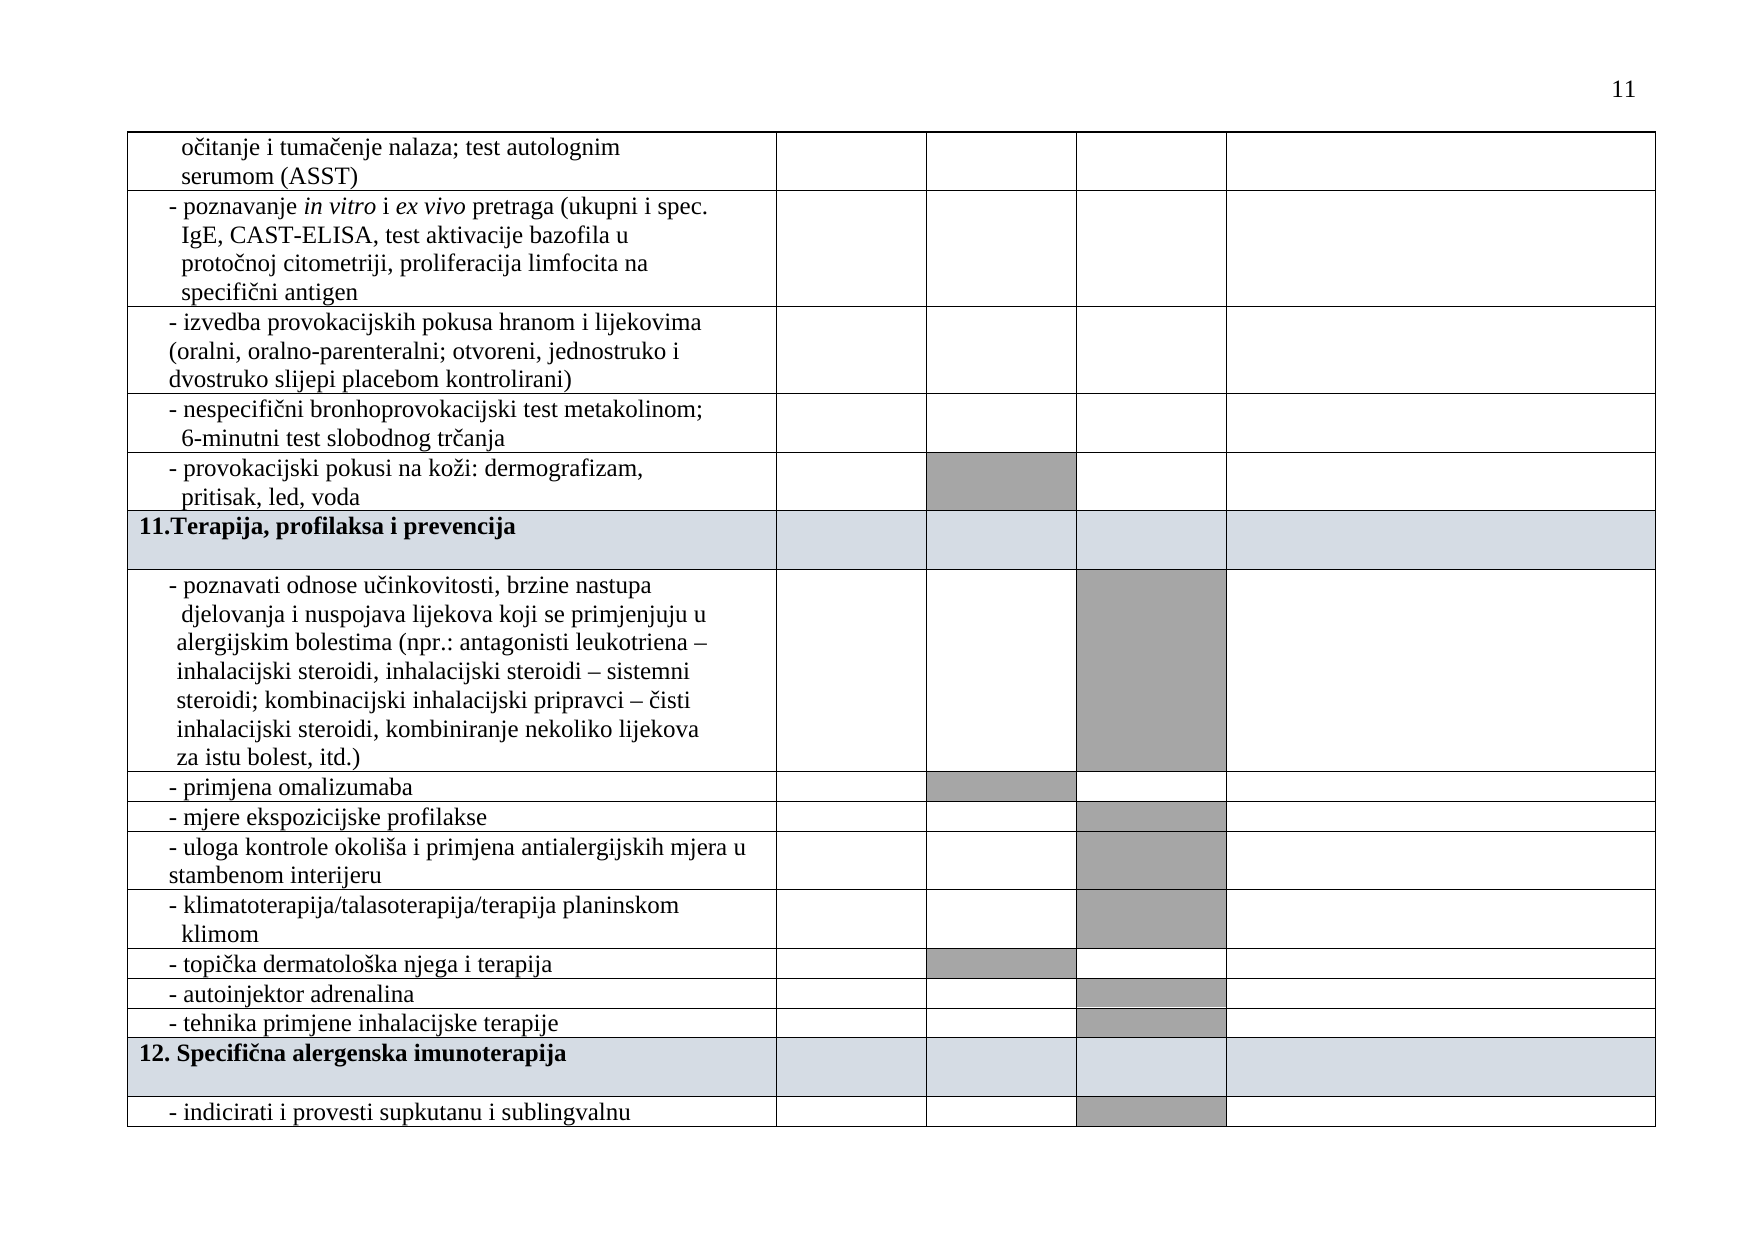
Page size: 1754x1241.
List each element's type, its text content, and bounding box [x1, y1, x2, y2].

table_cell - primjena omalizumaba [128, 772, 776, 801]
table_cell - uloga kontrole okoliša i primjena antialergijskih mjera u stambenom interijeru [128, 832, 776, 889]
table_cell [1227, 949, 1655, 978]
table_cell [777, 1009, 926, 1037]
table_cell [777, 191, 926, 306]
table_cell [1227, 890, 1655, 948]
table_cell [1227, 133, 1655, 190]
table_cell [777, 511, 926, 569]
table_cell [1227, 511, 1655, 569]
table_cell [1227, 772, 1655, 801]
table_cell [777, 394, 926, 452]
table_cell [1077, 511, 1226, 569]
table_cell - mjere ekspozicijske profilakse [128, 802, 776, 831]
table_cell [927, 1038, 1076, 1096]
table_cell [927, 307, 1076, 393]
table_cell - nespecifični bronhoprovokacijski test metakolinom; 6-minutni test slobodnog trčanja [128, 394, 776, 452]
table_cell [1227, 802, 1655, 831]
table_cell [927, 832, 1076, 889]
table_cell - poznavanje in vitro i ex vivo pretraga (ukupni i spec. IgE, CAST-ELISA, test aktivacije bazofila u protočnoj citometriji, proliferacija limfocita na specifični antigen [128, 191, 776, 306]
table_cell [1227, 570, 1655, 771]
table_cell [1077, 1097, 1226, 1126]
table_cell [927, 394, 1076, 452]
table_cell [777, 307, 926, 393]
table_cell [1227, 1097, 1655, 1126]
table_cell [777, 979, 926, 1007]
table_cell - klimatoterapija/talasoterapija/terapija planinskom klimom [128, 890, 776, 948]
table_cell [1077, 802, 1226, 831]
table_cell [1077, 832, 1226, 889]
table_cell [777, 570, 926, 771]
table_cell [927, 1097, 1076, 1126]
table_cell [777, 133, 926, 190]
table_cell [927, 191, 1076, 306]
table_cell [128, 1097, 776, 1126]
table_cell [1227, 394, 1655, 452]
table_cell [927, 511, 1076, 569]
table_cell [927, 772, 1076, 801]
table_cell [777, 772, 926, 801]
table_cell [777, 890, 926, 948]
table_cell [1227, 1038, 1655, 1096]
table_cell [128, 133, 776, 190]
table_cell [777, 1097, 926, 1126]
table_cell - tehnika primjene inhalacijske terapije [128, 1009, 776, 1037]
table_cell [777, 1038, 926, 1096]
table_cell [1227, 307, 1655, 393]
table_cell [777, 802, 926, 831]
table_cell [1227, 191, 1655, 306]
table_cell [1077, 191, 1226, 306]
table_cell [777, 949, 926, 978]
table_cell [927, 133, 1076, 190]
table_cell [1227, 832, 1655, 889]
table_cell [1227, 453, 1655, 510]
table_cell [1077, 1009, 1226, 1037]
table_cell - autoinjektor adrenalina [128, 979, 776, 1007]
table_cell [777, 832, 926, 889]
table_cell [1077, 394, 1226, 452]
table_cell [927, 453, 1076, 510]
table_cell [1077, 1038, 1226, 1096]
table_cell 11.Terapija, profilaksa i prevencija [128, 511, 776, 569]
table_cell [1077, 890, 1226, 948]
table_cell [1227, 1009, 1655, 1037]
table_cell [1077, 570, 1226, 771]
table_cell 12. Specifična alergenska imunoterapija [128, 1038, 776, 1096]
table_cell [1077, 979, 1226, 1007]
table_cell [1227, 979, 1655, 1007]
table_cell [927, 949, 1076, 978]
table_cell [927, 890, 1076, 948]
table_cell [1077, 307, 1226, 393]
table_cell [927, 979, 1076, 1007]
table_cell - provokacijski pokusi na koži: dermografizam, pritisak, led, voda [128, 453, 776, 510]
table_cell - topička dermatološka njega i terapija [128, 949, 776, 978]
table_cell [927, 570, 1076, 771]
table_cell [927, 1009, 1076, 1037]
table_cell [927, 802, 1076, 831]
table_cell - izvedba provokacijskih pokusa hranom i lijekovima (oralni, oralno-parenteralni; otvoreni, jednostruko i dvostruko slijepi placebom kontrolirani) [128, 307, 776, 393]
table_cell - poznavati odnose učinkovitosti, brzine nastupa djelovanja i nuspojava lijekova koji se primjenjuju u alergijskim bolestima (npr.: antagonisti leukotriena – inhalacijski steroidi, inhalacijski steroidi – sistemni steroidi; kombinacijski inhalacijski pripravci – čisti inhalacijski steroidi, kombiniranje nekoliko lijekova za istu bolest, itd.) [128, 570, 776, 771]
table_cell [1077, 453, 1226, 510]
table_cell [777, 453, 926, 510]
table_cell [1077, 949, 1226, 978]
table_cell [1077, 133, 1226, 190]
table_cell [1077, 772, 1226, 801]
